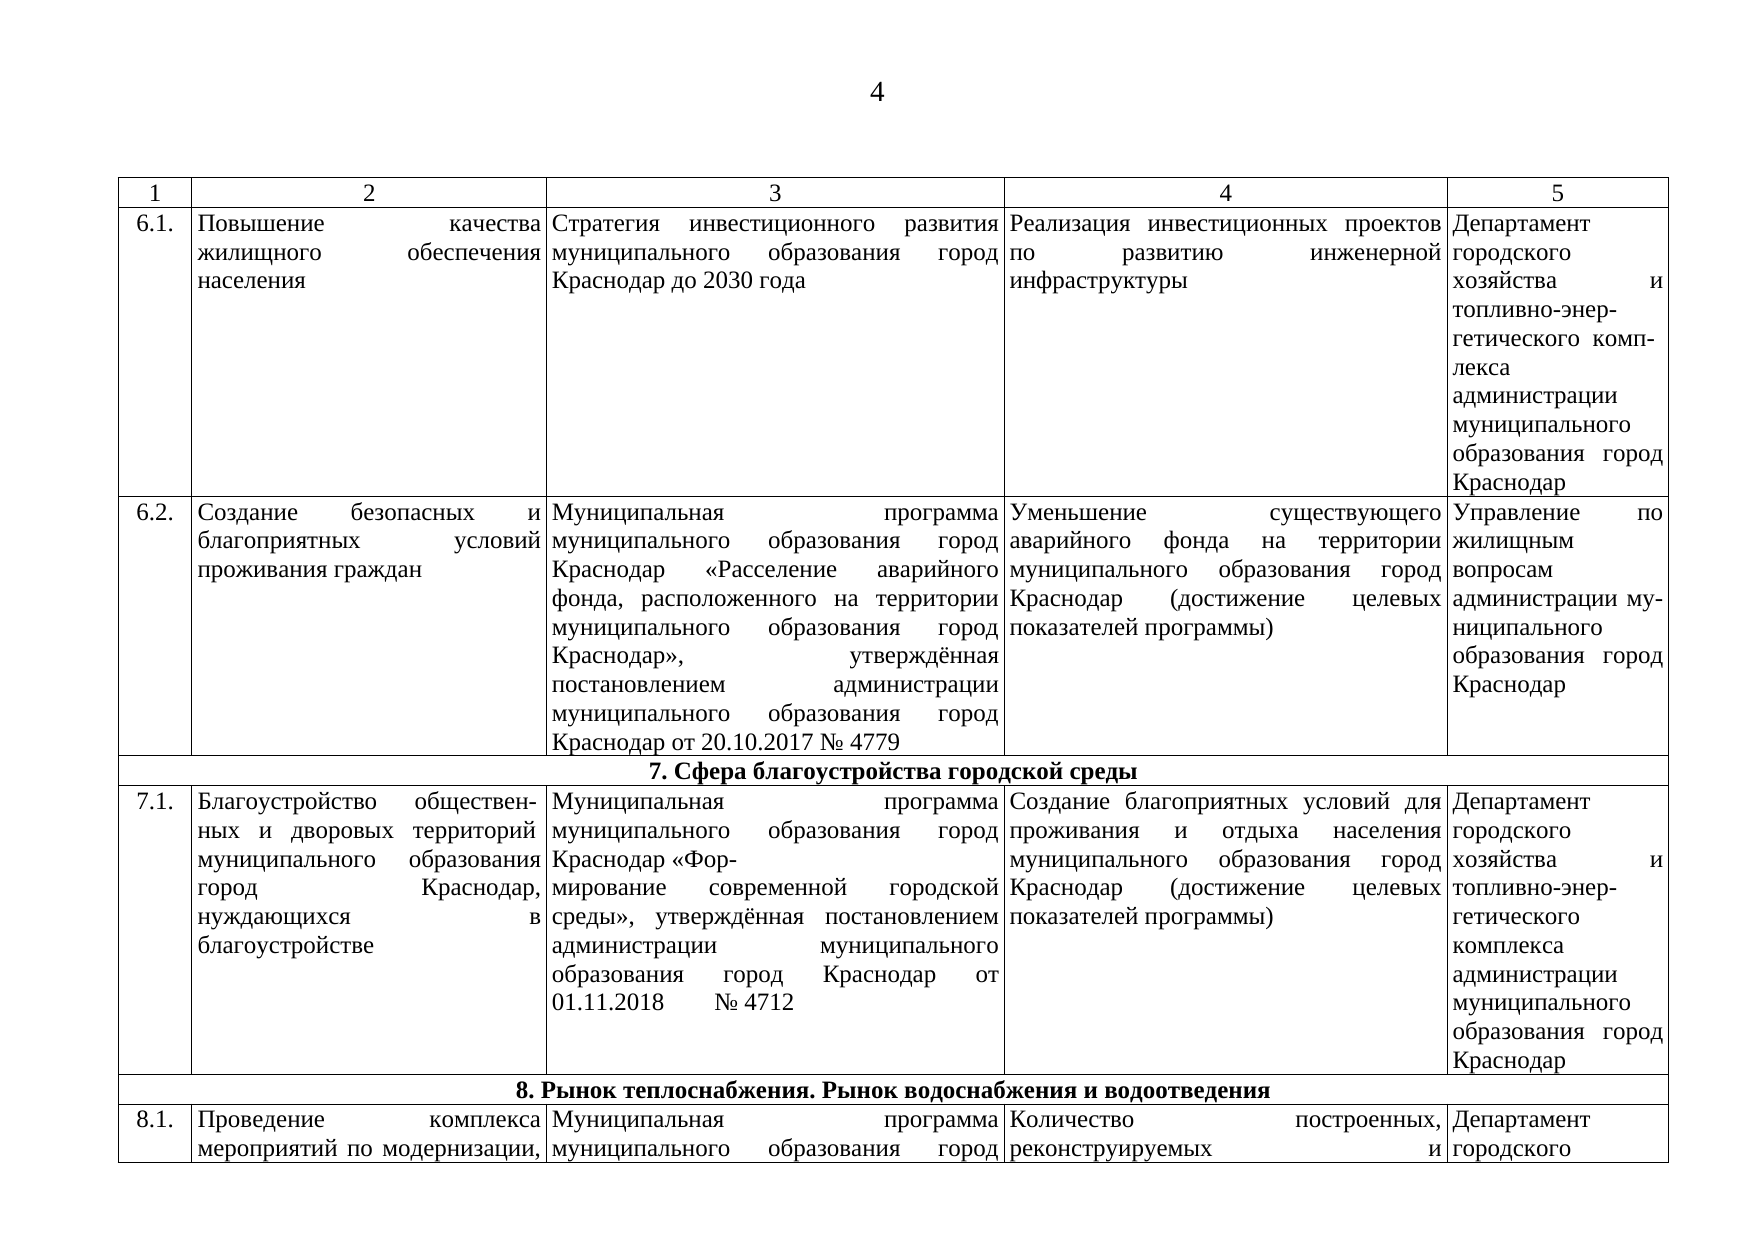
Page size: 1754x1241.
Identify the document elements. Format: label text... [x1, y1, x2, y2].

table_cell Создание безопасных и благоприятных условий проживания граждан [192, 497, 546, 755]
table_cell Управление по жилищным вопросам администрации му-ниципального образования город Краснодар [1448, 497, 1668, 755]
table_cell Реализация инвестиционных проектов по развитию инженерной инфраструктуры [1005, 208, 1447, 496]
table_cell 7.1. [119, 786, 191, 1074]
table_cell Создание благоприятных условий для проживания и отдыха населения муниципального образования город Краснодар (достижение целевых показателей программы) [1005, 786, 1447, 1074]
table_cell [547, 1105, 1004, 1162]
table_cell Стратегия инвестиционного развития муниципального образования город Краснодар до 2030 года [547, 208, 1004, 496]
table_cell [1448, 1105, 1668, 1162]
table_cell 8. Рынок теплоснабжения. Рынок водоснабжения и водоотведения [119, 1075, 1668, 1103]
table_header 4 [1005, 178, 1447, 207]
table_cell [1005, 1105, 1447, 1162]
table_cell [192, 1105, 546, 1162]
table_cell Уменьшение существующего аварийного фонда на территории муниципального образования город Краснодар (достижение целевых показателей программы) [1005, 497, 1447, 755]
table_header 3 [547, 178, 1004, 207]
table_cell 6.2. [119, 497, 191, 755]
table_cell 7. Сфера благоустройства городской среды [119, 756, 1668, 785]
table_cell Муниципальная программа муниципального образования город Краснодар «Расселение аварийного фонда, расположенного на территории муниципального образования город Краснодар», утверждённая постановлением администрации муниципального образования город Краснодар от 20.10.2017 № 4779 [547, 497, 1004, 755]
table_header 2 [192, 178, 546, 207]
table_cell 6.1. [119, 208, 191, 496]
table_cell Департамент городского хозяйства и топливно-энер-гетического комплекса администрации муниципального образования город Краснодар [1448, 786, 1668, 1074]
table_cell Департамент городского хозяйства и топливно-энер-гетического комп- лекса администрации муниципального образования город Краснодар [1448, 208, 1668, 496]
table_cell 8.1. [119, 1105, 191, 1162]
table_cell Повышение качества жилищного обеспечения населения [192, 208, 546, 496]
table_header 1 [119, 178, 191, 207]
table_header 5 [1448, 178, 1668, 207]
table_cell Муниципальная программа муниципального образования город Краснодар «Фор- мирование современной городской среды», утверждённая постановлением администрации муниципального образования город Краснодар от 01.11.2018 № 4712 [547, 786, 1004, 1074]
table_cell Благоустройство обществен- ных и дворовых территорий муниципального образования город Краснодар, нуждающихся в благоустройстве [192, 786, 546, 1074]
